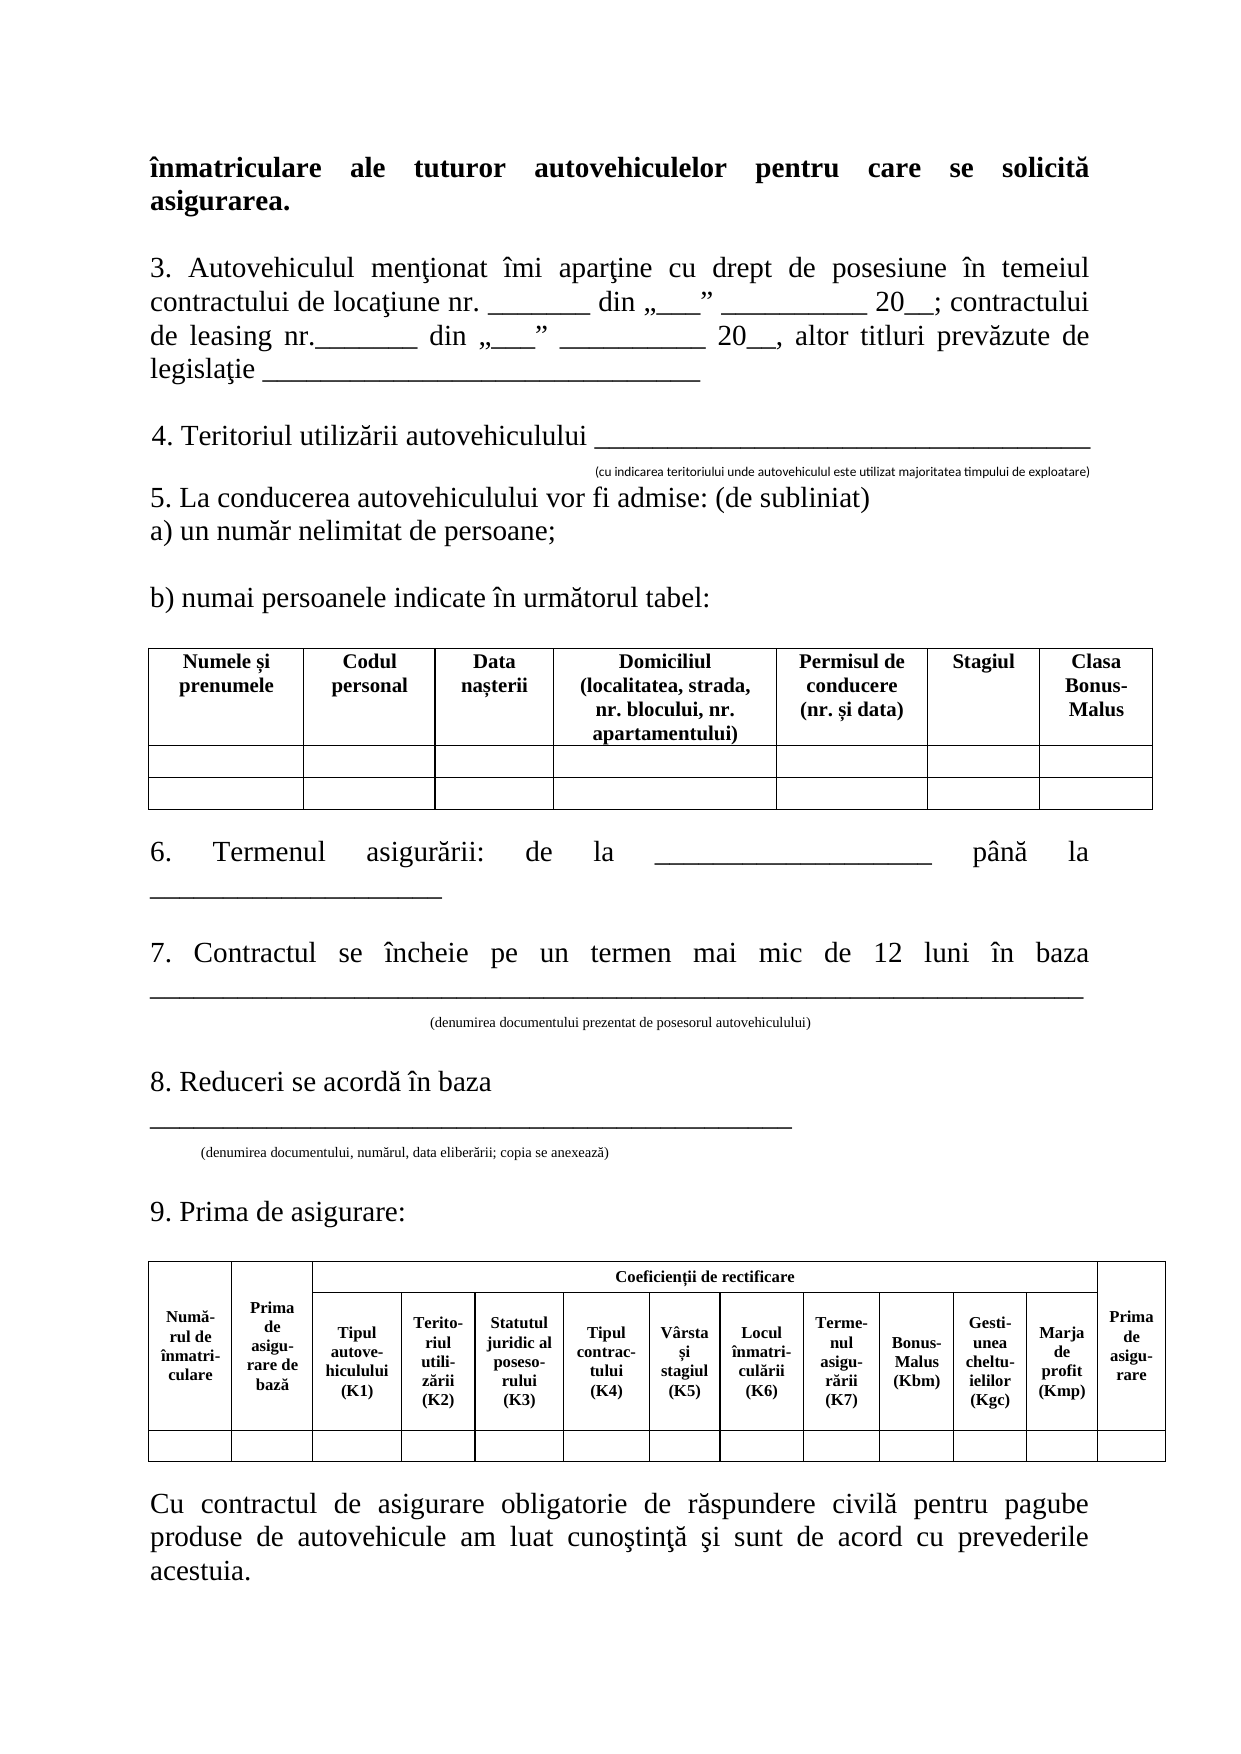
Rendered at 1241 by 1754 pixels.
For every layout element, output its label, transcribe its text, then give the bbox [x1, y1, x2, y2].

text 7. Contractul se încheie pe un termen mai mic de 12 luni în baza ________________________________________________________________ [150, 935, 1090, 1002]
table_cell [313, 1431, 401, 1461]
table_cell [304, 746, 434, 777]
table_cell [777, 746, 927, 777]
table_cell [402, 1431, 474, 1461]
table_cell [1027, 1431, 1097, 1461]
table_header Domiciliul (localitatea, strada, nr. blocului, nr. apartamentului) [554, 649, 776, 745]
table_cell [304, 778, 434, 809]
table_cell [650, 1431, 719, 1461]
table_cell Tipul contrac-tului (K4) [564, 1293, 649, 1429]
table_cell [1098, 1431, 1165, 1461]
table_cell [1040, 746, 1152, 777]
table_cell Terme-nul asigu-rării (K7) [804, 1293, 879, 1429]
text a) un număr nelimitat de persoane; [150, 513, 1090, 547]
table_header Prima de asigu-rare de bază [232, 1262, 312, 1429]
table_cell [804, 1431, 879, 1461]
text 3. Autovehiculul menţionat îmi aparţine cu drept de posesiune în temeiul contractului de locaţiune nr. _______ din „___” __________ 20__; contractului de leasing nr._______ din „___” __________ 20__, altor titluri prevăzute de legislaţie ______________________________ [150, 251, 1090, 385]
text 6. Termenul asigurării: de la ___________________ până la ____________________ [150, 834, 1090, 901]
text 4. Teritoriul utilizării autovehiculului __________________________________ (cu indicarea teritoriului unde autovehiculul este utilizat majoritatea timpului de exploatare) [150, 418, 1090, 480]
table_cell Statutul juridic al poseso-rului (K3) [476, 1293, 563, 1429]
text (denumirea documentului prezentat de posesorul autovehiculului) [150, 1002, 1090, 1031]
text Cu contractul de asigurare obligatorie de răspundere civilă pentru pagube produse de autovehicule am luat cunoştinţă şi sunt de acord cu prevederile acestuia. [150, 1486, 1090, 1586]
text 5. La conducerea autovehiculului vor fi admise: (de subliniat) [150, 480, 1090, 513]
table_header Clasa Bonus-Malus [1040, 649, 1152, 745]
table_header Prima de asigu-rare [1098, 1262, 1165, 1429]
table_cell [721, 1431, 803, 1461]
table_cell [777, 778, 927, 809]
table_header Stagiul [928, 649, 1039, 745]
text b) numai persoanele indicate în următorul tabel: [150, 581, 1090, 614]
table_header Data nașterii [436, 649, 553, 745]
table_cell [149, 746, 303, 777]
table_cell [880, 1431, 953, 1461]
table_header Numă-rul de înmatri-culare [149, 1262, 231, 1429]
table_cell Bonus-Malus (Kbm) [880, 1293, 953, 1429]
table_cell [436, 778, 553, 809]
table_cell [149, 778, 303, 809]
table_cell [554, 778, 776, 809]
text 8. Reduceri se acordă în baza ____________________________________________ [150, 1064, 1090, 1131]
table_header Codul personal [304, 649, 434, 745]
table_cell [1040, 778, 1152, 809]
table_cell Terito-riul utili-zării (K2) [402, 1293, 474, 1429]
table_cell Marja de profit (Kmp) [1027, 1293, 1097, 1429]
table_cell [954, 1431, 1026, 1461]
table_cell [564, 1431, 649, 1461]
text 9. Prima de asigurare: [150, 1194, 1090, 1227]
table_cell [149, 1431, 231, 1461]
table_cell [554, 746, 776, 777]
table_cell Locul înmatri-culării (K6) [721, 1293, 803, 1429]
table_header Numele și prenumele [149, 649, 303, 745]
table_cell Tipul autove-hiculului (K1) [313, 1293, 401, 1429]
table_cell [928, 746, 1039, 777]
table_cell Gesti-unea cheltu-ielilor (Kgc) [954, 1293, 1026, 1429]
table_header Permisul de conducere (nr. și data) [777, 649, 927, 745]
table_cell [928, 778, 1039, 809]
table_header Coeficienții de rectificare [313, 1262, 1097, 1292]
table_cell [232, 1431, 312, 1461]
table_cell [436, 746, 553, 777]
table_cell [476, 1431, 563, 1461]
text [150, 150, 1090, 217]
table_cell Vârsta și stagiul (K5) [650, 1293, 719, 1429]
text (denumirea documentului, numărul, data eliberării; copia se anexează) [150, 1131, 1090, 1160]
